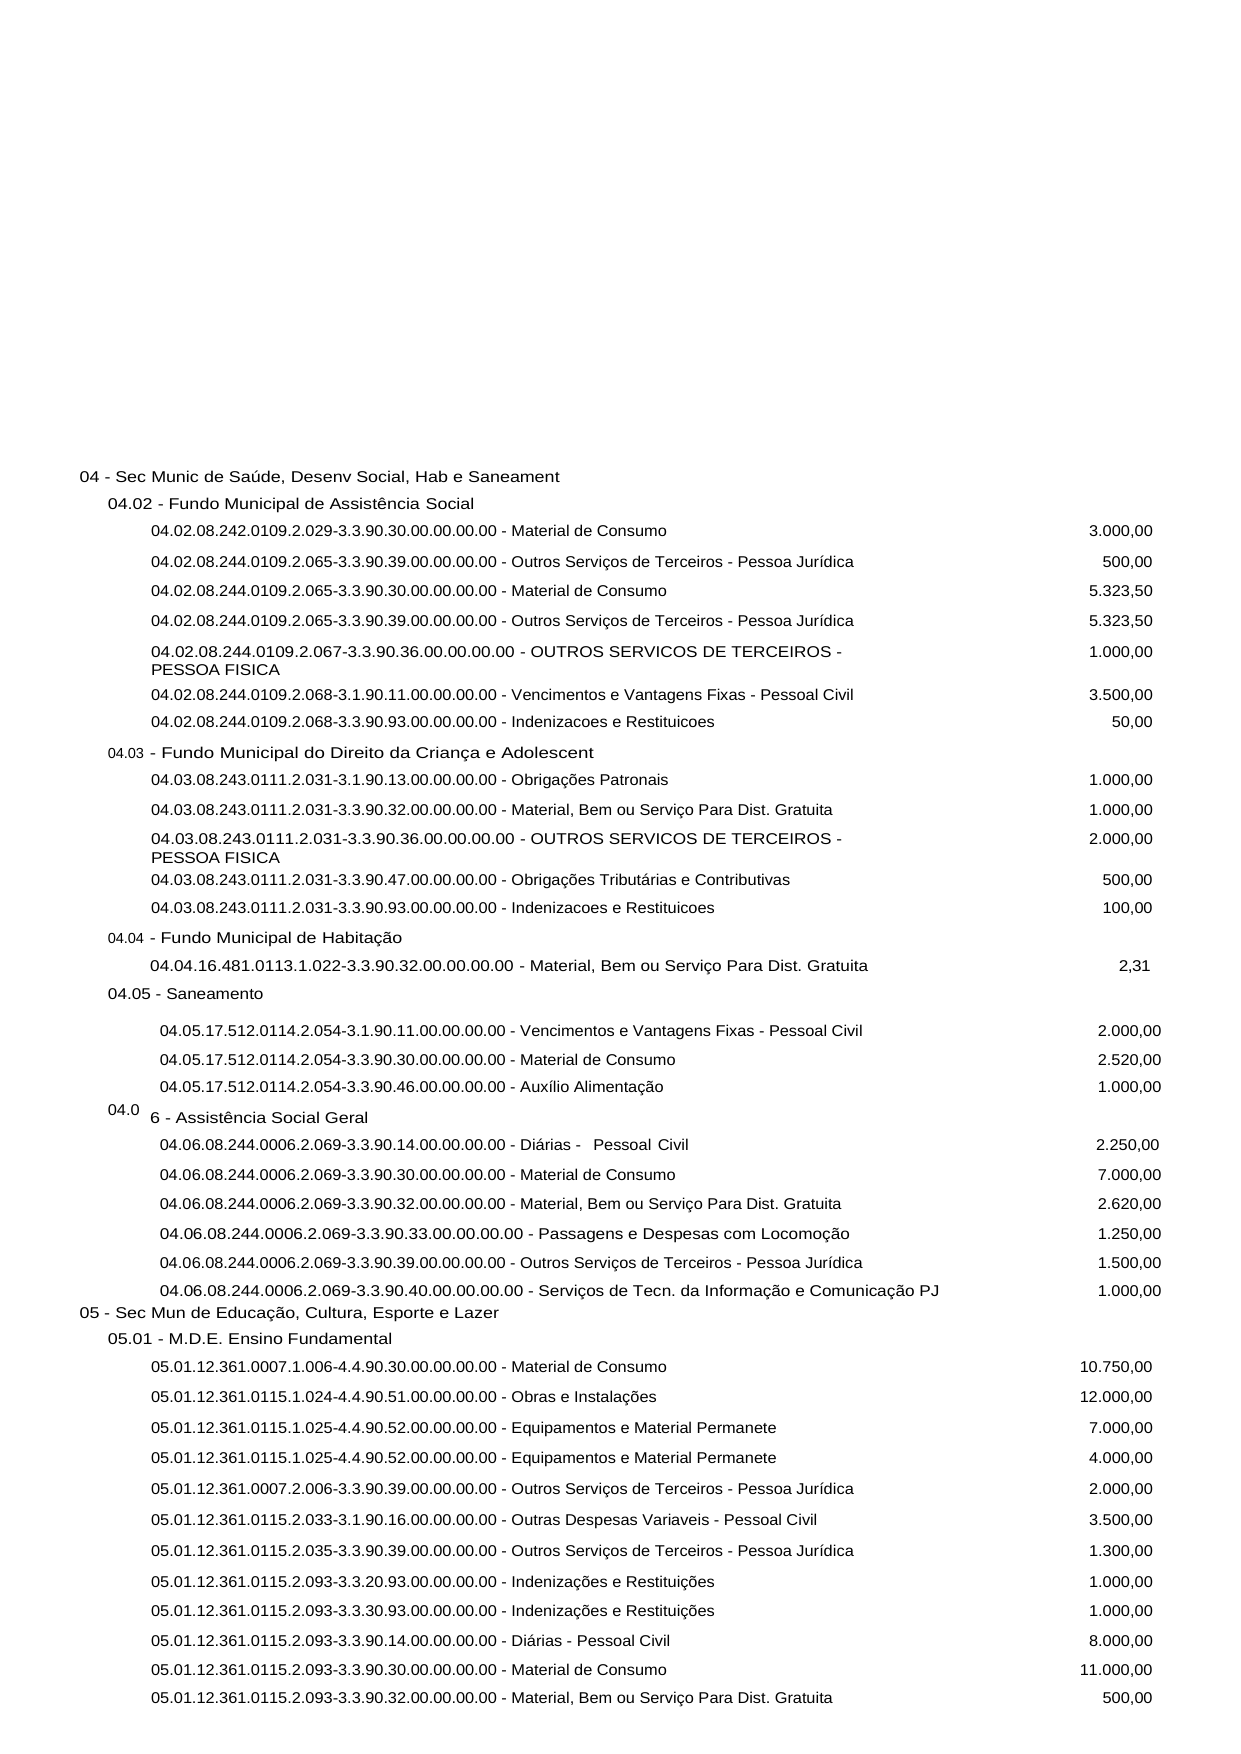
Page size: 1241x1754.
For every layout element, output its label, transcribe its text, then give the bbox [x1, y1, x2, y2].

table_cell 05.01.12.361.0115.2.093-3.3.90.14.00.00.00.00 - Diárias - Pessoal Civil [146, 1627, 975, 1656]
table_cell 2.000,00 [993, 825, 1157, 870]
table_cell 05.01.12.361.0115.1.024-4.4.90.51.00.00.00.00 - Obras e Instalações [146, 1383, 975, 1414]
table_cell 11.000,00 [975, 1656, 1157, 1686]
table_cell 1.000,00 [993, 796, 1157, 825]
table_cell 50,00 [993, 710, 1157, 733]
table_cell 5.323,50 [993, 607, 1157, 637]
table_cell 7.000,00 [975, 1414, 1157, 1444]
table_cell 04.03.08.243.0111.2.031-3.3.90.47.00.00.00.00 - Obrigações Tributárias e Contributivas [146, 870, 993, 896]
table_header 04.02.08.242.0109.2.029-3.3.90.30.00.00.00.00 - Material de Consumo [146, 524, 993, 547]
table_cell 05.01.12.361.0115.2.033-3.1.90.16.00.00.00.00 - Outras Despesas Variaveis - Pessoal Civil [146, 1505, 975, 1536]
table_cell 3.500,00 [975, 1505, 1157, 1536]
table_cell 04.02.08.244.0109.2.065-3.3.90.39.00.00.00.00 - Outros Serviços de Terceiros - Pessoa Jurídica [146, 548, 993, 578]
table_cell 1.000,00 [975, 1567, 1157, 1597]
table_header 3.000,00 [993, 524, 1157, 547]
table_cell 100,00 [993, 896, 1157, 918]
table_cell 04.03.08.243.0111.2.031-3.3.90.36.00.00.00.00 - OUTROS SERVICOS DE TERCEIROS - PESSOA FISICA [146, 825, 993, 870]
list - Fundo Municipal do Direito da Criança e Adolescent [108, 743, 1173, 761]
table_cell 04.02.08.244.0109.2.065-3.3.90.39.00.00.00.00 - Outros Serviços de Terceiros - Pessoa Jurídica [146, 607, 993, 637]
table_cell 3.500,00 [993, 684, 1157, 710]
table_cell 500,00 [993, 548, 1157, 578]
table_header 05.01.12.361.0007.1.006-4.4.90.30.00.00.00.00 - Material de Consumo [146, 1360, 975, 1383]
table_cell 1.300,00 [975, 1536, 1157, 1567]
table_cell 05.01.12.361.0115.1.025-4.4.90.52.00.00.00.00 - Equipamentos e Material Permanete [146, 1444, 975, 1474]
table_cell 4.000,00 [975, 1444, 1157, 1474]
table_cell 04.03.08.243.0111.2.031-3.3.90.93.00.00.00.00 - Indenizacoes e Restituicoes [146, 896, 993, 918]
table_cell 12.000,00 [975, 1383, 1157, 1414]
table_cell 04.02.08.244.0109.2.067-3.3.90.36.00.00.00.00 - OUTROS SERVICOS DE TERCEIROS - PESSOA FISICA [146, 638, 993, 684]
table_cell 2.000,00 [975, 1474, 1157, 1505]
list - Fundo Municipal de Habitação [108, 929, 1173, 947]
table_cell 05.01.12.361.0115.1.025-4.4.90.52.00.00.00.00 - Equipamentos e Material Permanete [146, 1414, 975, 1444]
table_cell 04.02.08.244.0109.2.068-3.3.90.93.00.00.00.00 - Indenizacoes e Restituicoes [146, 710, 993, 733]
table_cell 04.03.08.243.0111.2.031-3.3.90.32.00.00.00.00 - Material, Bem ou Serviço Para Dist. Gratuita [146, 796, 993, 825]
table_cell 8.000,00 [975, 1627, 1157, 1656]
table_cell 1.000,00 [975, 1597, 1157, 1627]
table_header 04.03.08.243.0111.2.031-3.1.90.13.00.00.00.00 - Obrigações Patronais [146, 773, 993, 796]
table_cell 04.02.08.244.0109.2.068-3.1.90.11.00.00.00.00 - Vencimentos e Vantagens Fixas - Pessoal Civil [146, 684, 993, 710]
table_cell 04.02.08.244.0109.2.065-3.3.90.30.00.00.00.00 - Material de Consumo [146, 578, 993, 607]
text 05 - Sec Mun de Educação, Cultura, Esporte e Lazer 05.01 - M.D.E. Ensino Fundamental [79, 1304, 504, 1348]
text 04 - Sec Munic de Saúde, Desenv Social, Hab e Saneament 04.02 - Fundo Municipal de Assistência Social [79, 468, 570, 512]
table_cell 05.01.12.361.0115.2.093-3.3.90.30.00.00.00.00 - Material de Consumo [146, 1656, 975, 1686]
table_cell 05.01.12.361.0115.2.093-3.3.20.93.00.00.00.00 - Indenizações e Restituições [146, 1567, 975, 1597]
table_cell 05.01.12.361.0115.2.093-3.3.90.32.00.00.00.00 - Material, Bem ou Serviço Para Dist. Gratuita [146, 1686, 975, 1708]
table_header 1.000,00 [993, 773, 1157, 796]
table_cell 500,00 [993, 870, 1157, 896]
text 04.04.16.481.0113.1.022-3.3.90.32.00.00.00.00 - Material, Bem ou Serviço Para Dist. Gratuita 2,31 04.05 - Saneamento [108, 956, 1152, 1003]
table_cell 5.323,50 [993, 578, 1157, 607]
table_cell 05.01.12.361.0007.2.006-3.3.90.39.00.00.00.00 - Outros Serviços de Terceiros - Pessoa Jurídica [146, 1474, 975, 1505]
table_cell 1.000,00 [993, 638, 1157, 684]
table_cell 05.01.12.361.0115.2.093-3.3.30.93.00.00.00.00 - Indenizações e Restituições [146, 1597, 975, 1627]
table_cell 05.01.12.361.0115.2.035-3.3.90.39.00.00.00.00 - Outros Serviços de Terceiros - Pessoa Jurídica [146, 1536, 975, 1567]
table_cell 500,00 [975, 1686, 1157, 1708]
table_header 10.750,00 [975, 1360, 1157, 1383]
text 04.0 [108, 1100, 1173, 1118]
